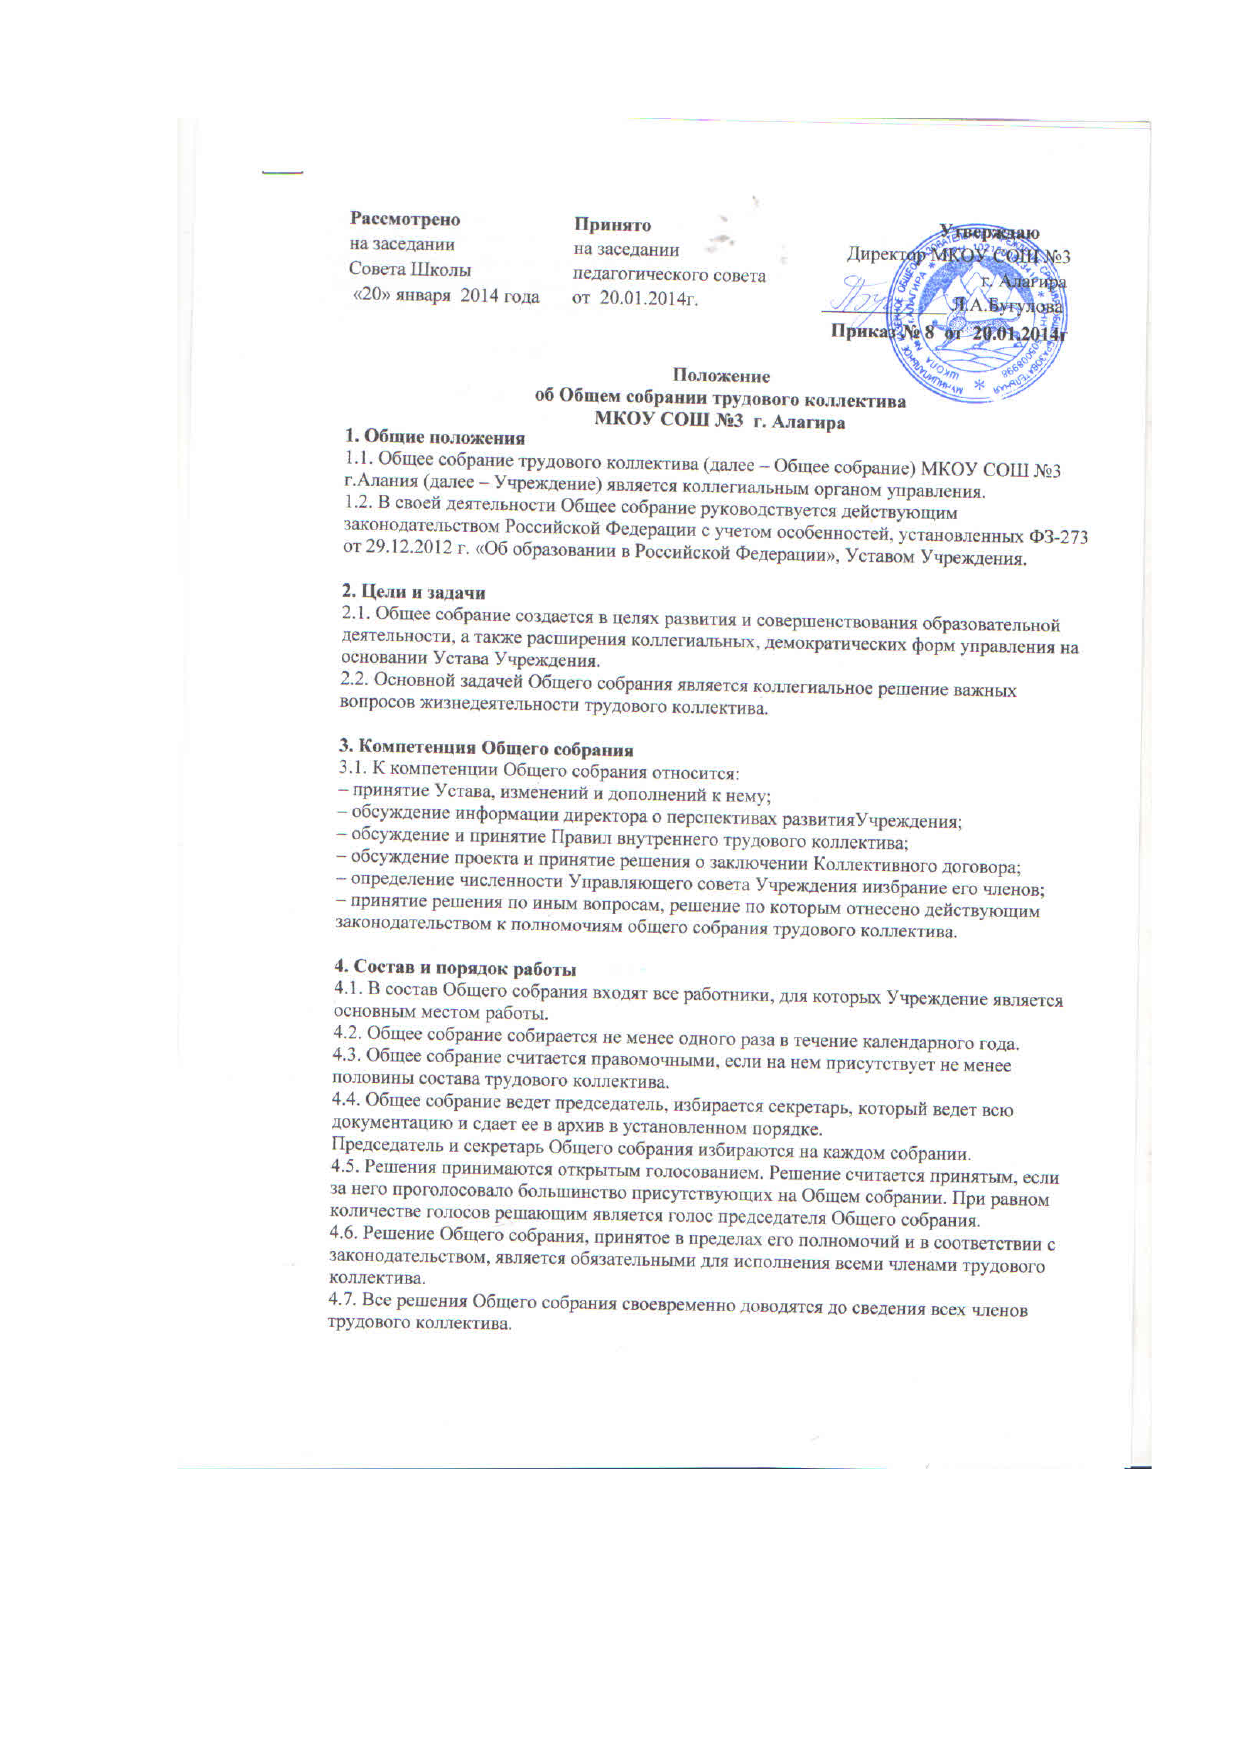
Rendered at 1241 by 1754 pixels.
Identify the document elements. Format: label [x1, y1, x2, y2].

picture [177, 118, 1152, 1469]
